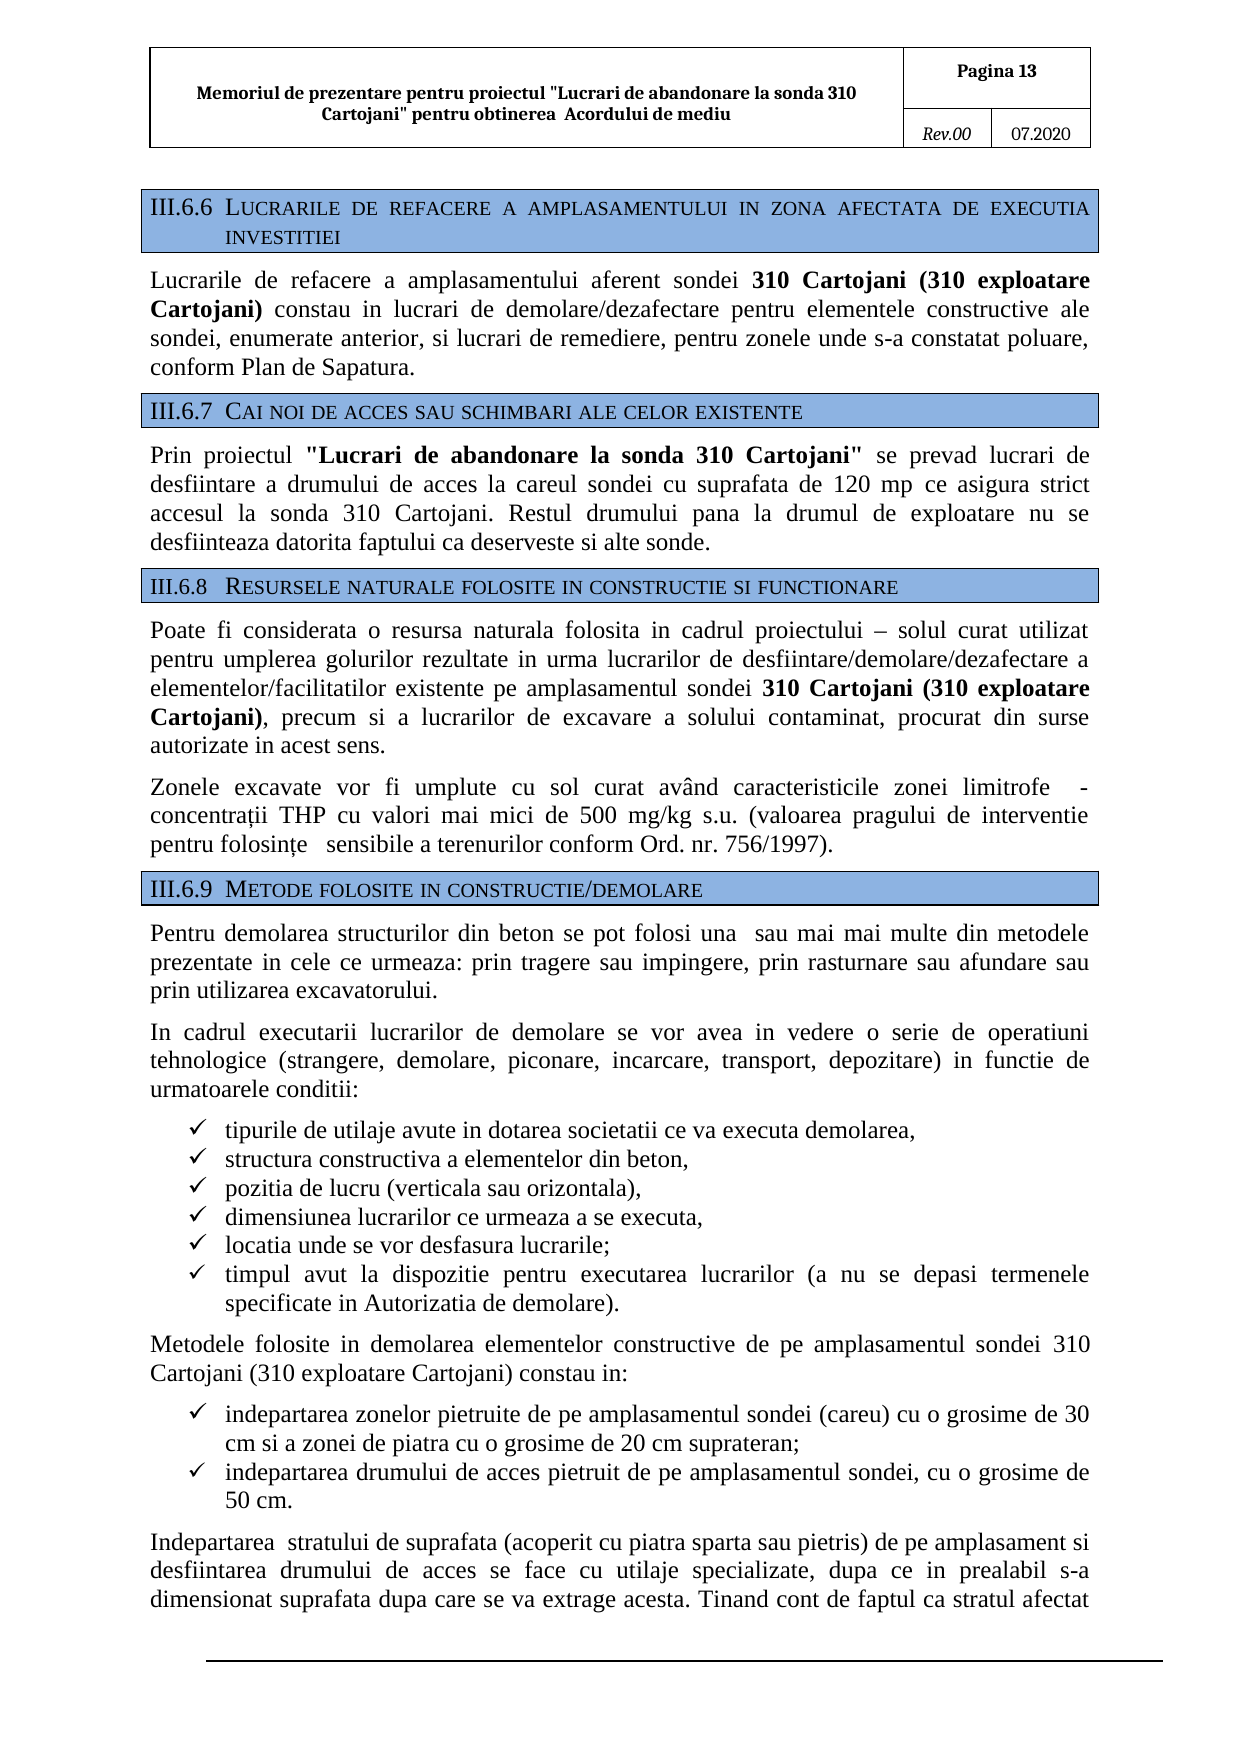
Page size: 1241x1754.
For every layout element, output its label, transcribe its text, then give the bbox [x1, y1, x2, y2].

subtitle Resursele naturale folosite in constructie si functionare [142, 569, 1098, 602]
text Metodele folosite in demolarea elementelor constructive de pe amplasamentul sondei 310 Cartojani (310 exploatare Cartojani) constau in: [150, 1329, 1090, 1387]
list structura constructiva a elementelor din beton, [187, 1144, 1090, 1173]
text Prin proiectul "Lucrari de abandonare la sonda 310 Cartojani" se prevad lucrari de desfiintare a drumului de acces la careul sondei cu suprafata de 120 mp ce asigura strict accesul la sonda 310 Cartojani. Restul drumului pana la drumul de exploatare nu se desfiinteaza datorita faptului ca deserveste si alte sonde. [150, 441, 1090, 556]
subtitle Lucrarile de refacere a amplasamentului in zona afectata de executia investitiei [142, 190, 1098, 252]
subtitle Metode folosite in constructie/demolare [142, 872, 1098, 904]
list tipurile de utilaje avute in dotarea societatii ce va executa demolarea, [187, 1116, 1090, 1144]
text Poate fi considerata o resursa naturala folosita in cadrul proiectului – solul curat utilizat pentru umplerea golurilor rezultate in urma lucrarilor de desfiintare/demolare/dezafectare a elementelor/facilitatilor existente pe amplasamentul sondei 310 Cartojani (310 exploatare Cartojani), precum si a lucrarilor de excavare a solului contaminat, procurat din surse autorizate in acest sens. [150, 616, 1090, 759]
text Pentru demolarea structurilor din beton se pot folosi una sau mai mai multe din metodele prezentate in cele ce urmeaza: prin tragere sau impingere, prin rasturnare sau afundare sau prin utilizarea excavatorului. [150, 918, 1090, 1004]
text Lucrarile de refacere a amplasamentului aferent sondei 310 Cartojani (310 exploatare Cartojani) constau in lucrari de demolare/dezafectare pentru elementele constructive ale sondei, enumerate anterior, si lucrari de remediere, pentru zonele unde s-a constatat poluare, conform Plan de Sapatura. [150, 266, 1090, 381]
list pozitia de lucru (verticala sau orizontala), [187, 1173, 1090, 1202]
list indepartarea zonelor pietruite de pe amplasamentul sondei (careu) cu o grosime de 30 cm si a zonei de piatra cu o grosime de 20 cm suprateran; [187, 1399, 1090, 1457]
list indepartarea drumului de acces pietruit de pe amplasamentul sondei, cu o grosime de 50 cm. [187, 1457, 1090, 1514]
text In cadrul executarii lucrarilor de demolare se vor avea in vedere o serie de operatiuni tehnologice (strangere, demolare, piconare, incarcare, transport, depozitare) in functie de urmatoarele conditii: [150, 1017, 1090, 1103]
list timpul avut la dispozitie pentru executarea lucrarilor (a nu se depasi termenele specificate in Autorizatia de demolare). [187, 1259, 1090, 1317]
list locatia unde se vor desfasura lucrarile; [187, 1231, 1090, 1259]
text Zonele excavate vor fi umplute cu sol curat având caracteristicile zonei limitrofe - concentrații THP cu valori mai mici de 500 mg/kg s.u. (valoarea pragului de interventie pentru folosințe sensibile a terenurilor conform Ord. nr. 756/1997). [150, 772, 1090, 858]
list dimensiunea lucrarilor ce urmeaza a se executa, [187, 1202, 1090, 1231]
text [150, 1527, 1090, 1613]
subtitle Cai noi de acces sau schimbari ale celor existente [142, 394, 1098, 427]
